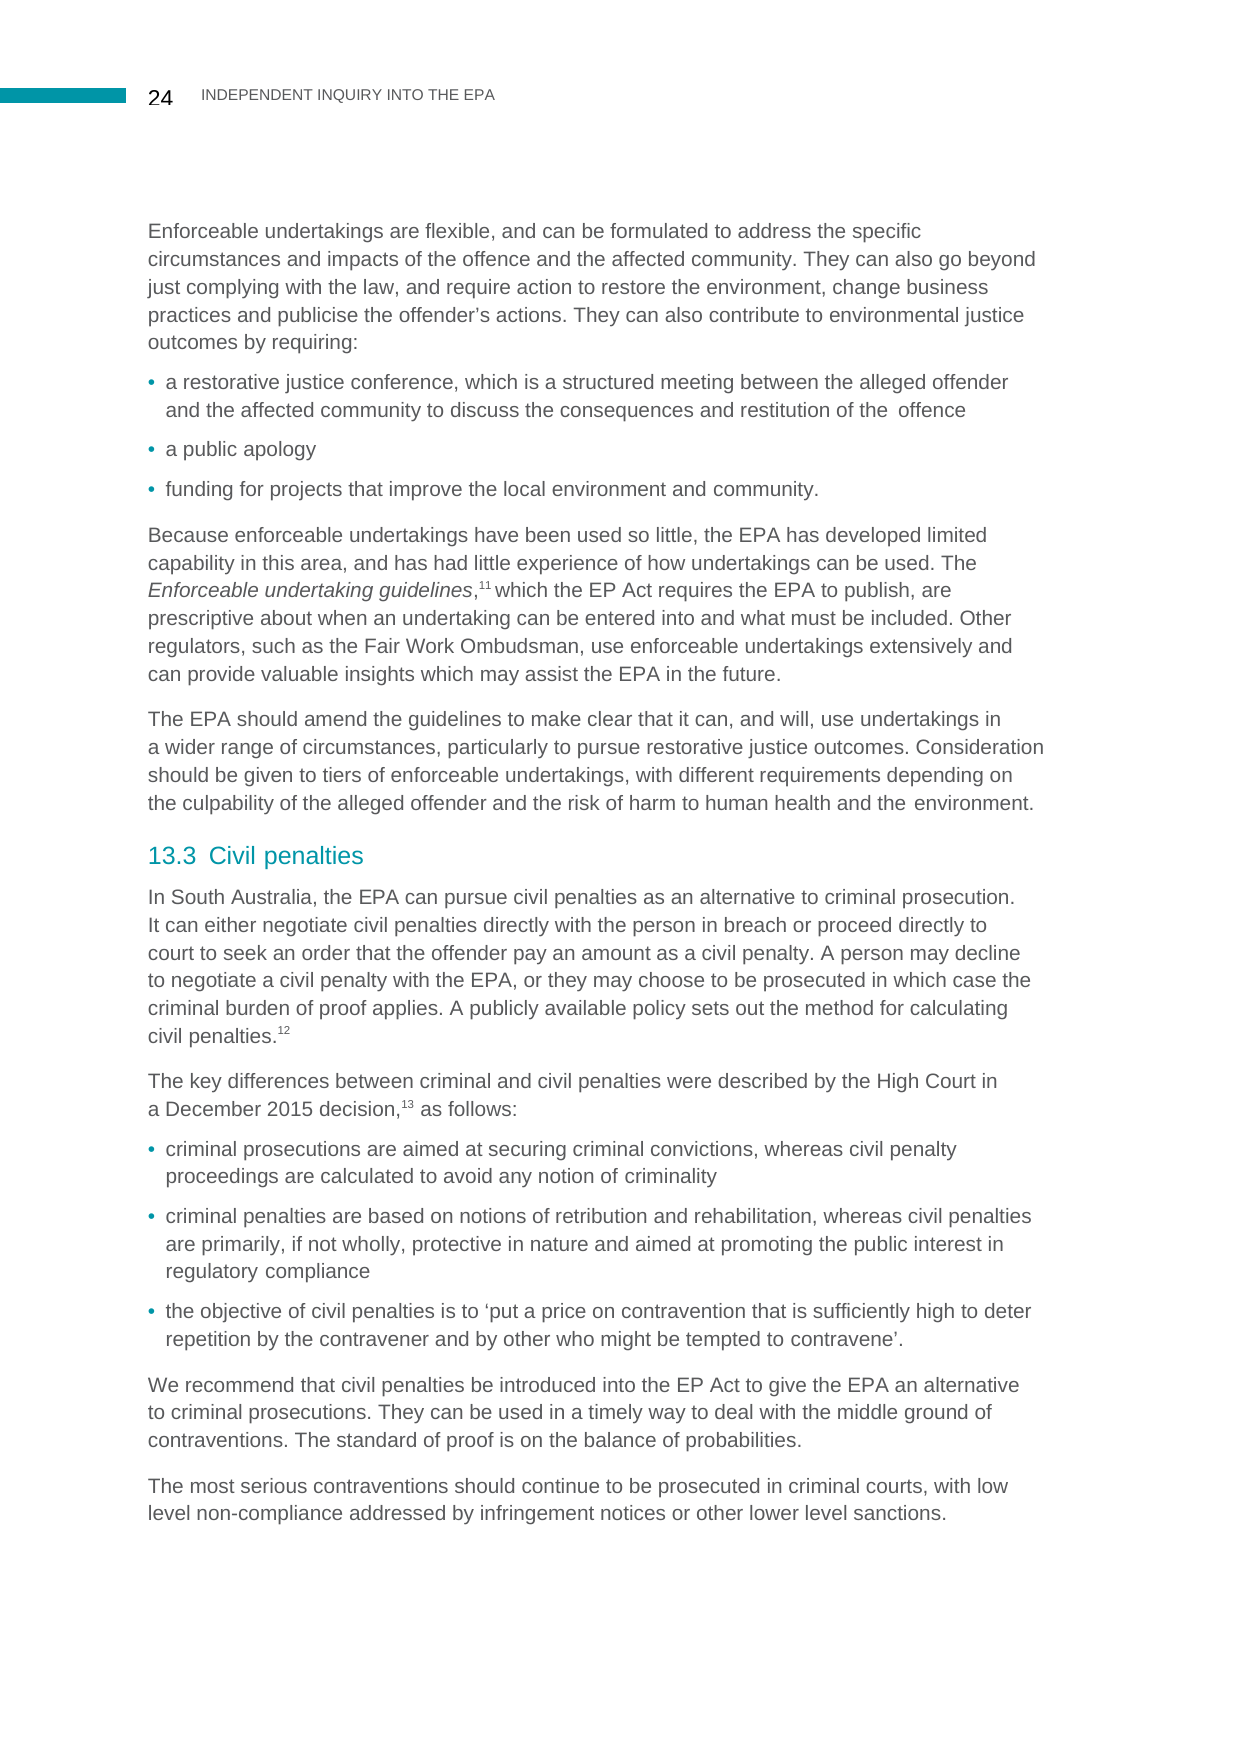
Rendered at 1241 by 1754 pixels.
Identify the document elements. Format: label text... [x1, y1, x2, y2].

text The key differences between criminal and civil penalties were described by the High Court in a December 2015 decision,13 as follows: [148, 1069, 1004, 1121]
list criminal prosecutions are aimed at securing criminal convictions, whereas civil penalty proceedings are calculated to avoid any notion of criminality [148, 1137, 963, 1188]
text The most serious contraventions should continue to be prosecuted in criminal courts, with low level non-compliance addressed by infringement notices or other lower level sanctions. [148, 1473, 1023, 1525]
subtitle Civil penalties [148, 841, 1065, 870]
list a public apology [148, 437, 1065, 461]
list funding for projects that improve the local environment and community. [148, 477, 1065, 501]
text In South Australia, the EPA can pursue civil penalties as an alternative to criminal prosecution. It can either negotiate civil penalties directly with the person in breach or proceed directly to court to seek an order that the offender pay an amount as a civil penalty. A person may decline to negotiate a civil penalty with the EPA, or they may choose to be prosecuted in which case the criminal burden of proof applies. A publicly available policy sets out the method for calculating civil penalties.12 [148, 885, 1036, 1047]
list the objective of civil penalties is to ‘put a price on contravention that is sufficiently high to deter repetition by the contravener and by other who might be tempted to contravene’. [148, 1299, 1038, 1351]
text The EPA should amend the guidelines to make clear that it can, and will, use undertakings in [148, 707, 1023, 731]
text We recommend that civil penalties be introduced into the EP Act to give the EPA an alternative to criminal prosecutions. They can be used in a timely way to deal with the middle ground of contraventions. The standard of proof is on the balance of probabilities. [148, 1372, 1023, 1452]
text a wider range of circumstances, particularly to pursue restorative justice outcomes. Consideration should be given to tiers of enforceable undertakings, with different requirements depending on the culpability of the alleged offender and the risk of harm to human health and the environment. [148, 735, 1047, 814]
list criminal penalties are based on notions of retribution and rehabilitation, whereas civil penalties are primarily, if not wholly, protective in nature and aimed at promoting the public interest in regulatory compliance [148, 1204, 1038, 1283]
list a restorative justice conference, which is a structured meeting between the alleged offender and the affected community to discuss the consequences and restitution of the offence [148, 370, 1015, 421]
text Enforceable undertakings are flexible, and can be formulated to address the specific circumstances and impacts of the offence and the affected community. They can also go beyond just complying with the law, and require action to restore the environment, change business practices and publicise the offender’s actions. They can also contribute to environmental justice outcomes by requiring: [148, 219, 1046, 354]
text Because enforceable undertakings have been used so little, the EPA has developed limited capability in this area, and has had little experience of how undertakings can be used. The Enforceable undertaking guidelines,11 which the EP Act requires the EPA to publish, are prescriptive about when an undertaking can be entered into and what must be included. Other regulators, such as the Fair Work Ombudsman, use enforceable undertakings extensively and can provide valuable insights which may assist the EPA in the future. [148, 523, 1023, 685]
